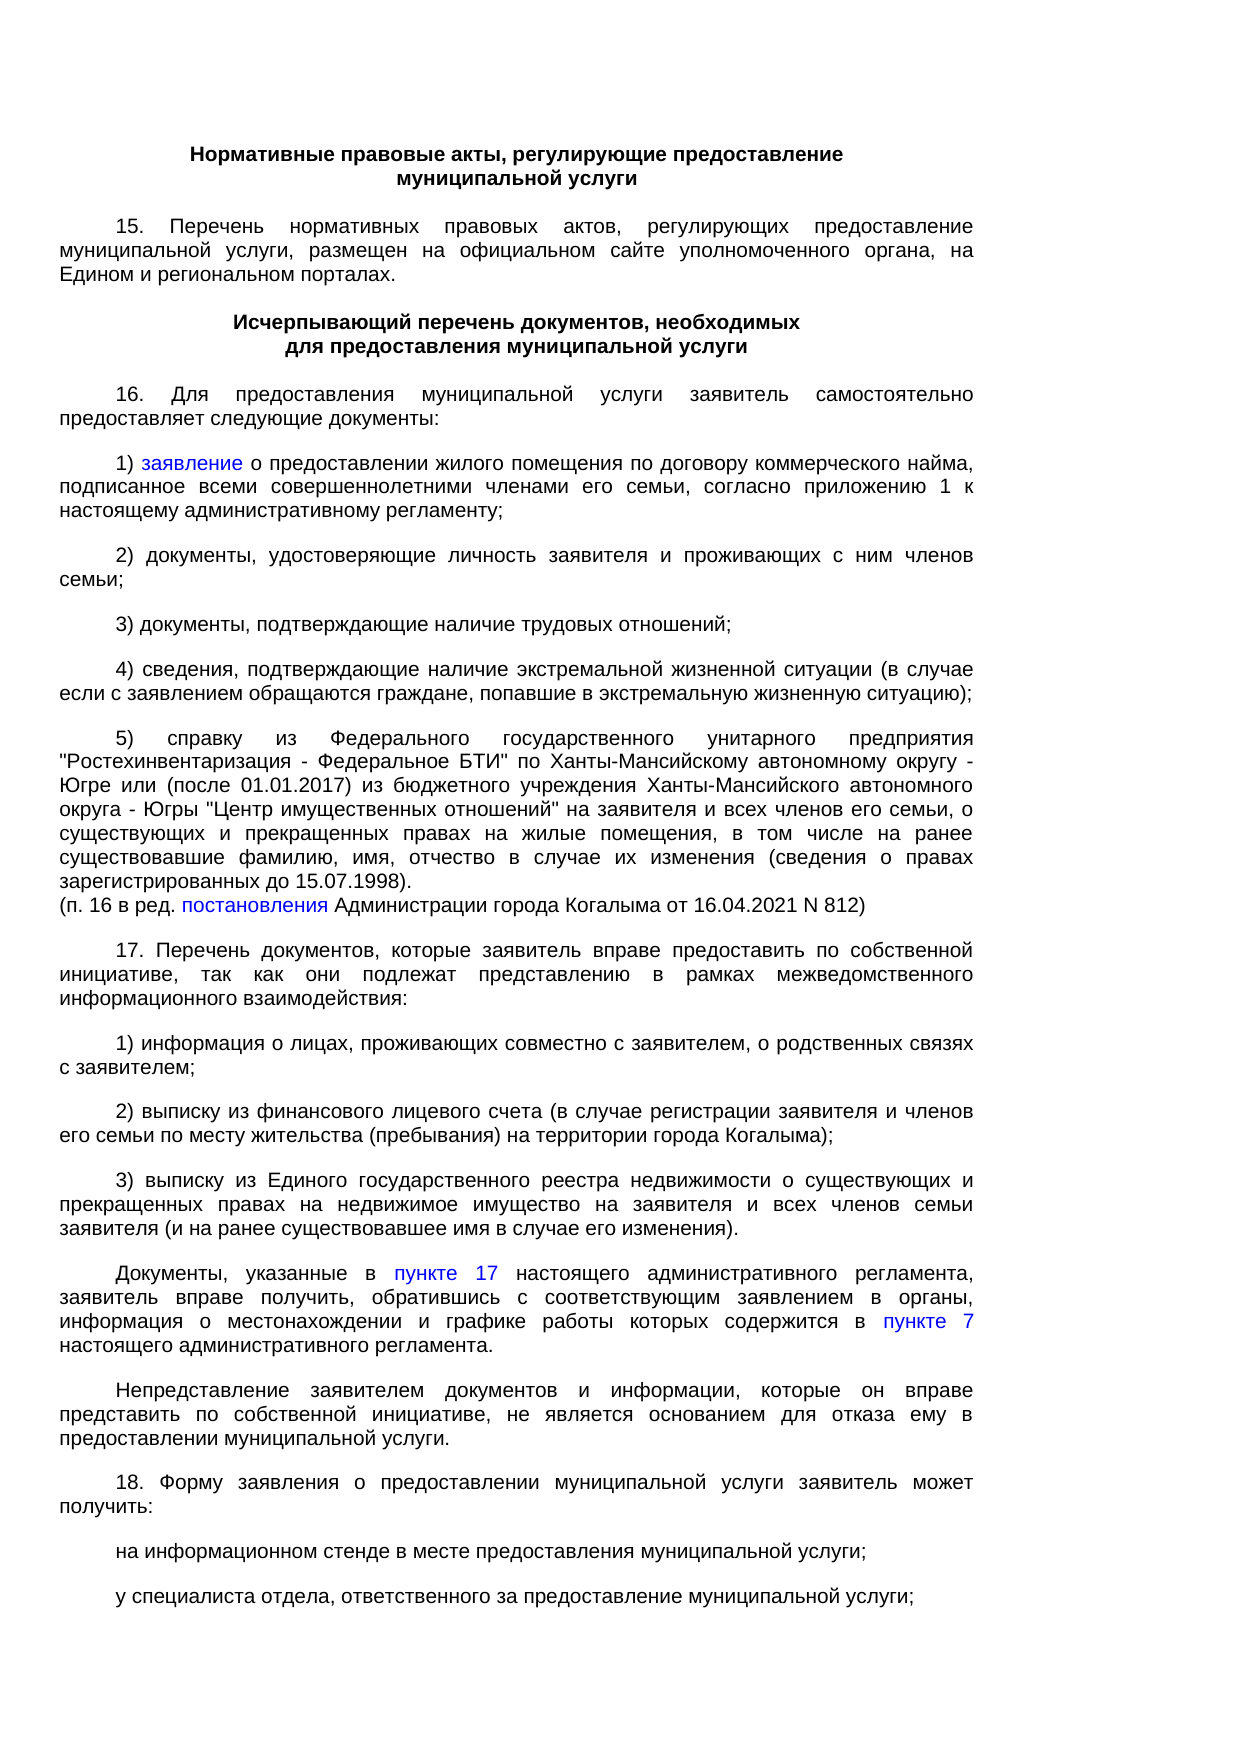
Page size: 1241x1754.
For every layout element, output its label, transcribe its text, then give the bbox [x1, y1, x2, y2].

text у специалиста отдела, ответственного за предоставление муниципальной услуги; [59, 1584, 974, 1608]
title Нормативные правовые акты, регулирующие предоставление [59, 142, 974, 166]
text 3) выписку из Единого государственного реестра недвижимости о существующих и прекращенных правах на недвижимое имущество на заявителя и всех членов семьи заявителя (и на ранее существовавшее имя в случае его изменения). [59, 1168, 974, 1240]
text Документы, указанные в пункте 17 настоящего административного регламента, заявитель вправе получить, обратившись с соответствующим заявлением в органы, информация о местонахождении и графике работы которых содержится в пункте 7 настоящего административного регламента. [59, 1261, 974, 1357]
text 15. Перечень нормативных правовых актов, регулирующих предоставление муниципальной услуги, размещен на официальном сайте уполномоченного органа, на Едином и региональном порталах. [59, 214, 974, 286]
text 17. Перечень документов, которые заявитель вправе предоставить по собственной инициативе, так как они подлежат представлению в рамках межведомственного информационного взаимодействия: [59, 938, 974, 1010]
text 2) документы, удостоверяющие личность заявителя и проживающих с ним членов семьи; [59, 543, 974, 591]
text на информационном стенде в месте предоставления муниципальной услуги; [59, 1539, 974, 1563]
text 2) выписку из финансового лицевого счета (в случае регистрации заявителя и членов его семьи по месту жительства (пребывания) на территории города Когалыма); [59, 1099, 974, 1147]
text 16. Для предоставления муниципальной услуги заявитель самостоятельно предоставляет следующие документы: [59, 382, 974, 429]
title для предоставления муниципальной услуги [59, 334, 974, 358]
text (п. 16 в ред. постановления Администрации города Когалыма от 16.04.2021 N 812) [59, 893, 974, 917]
text 4) сведения, подтверждающие наличие экстремальной жизненной ситуации (в случае если с заявлением обращаются граждане, попавшие в экстремальную жизненную ситуацию); [59, 657, 974, 704]
text 5) справку из Федерального государственного унитарного предприятия "Ростехинвентаризация - Федеральное БТИ" по Ханты-Мансийскому автономному округу - Югре или (после 01.01.2017) из бюджетного учреждения Ханты-Мансийского автономного округа - Югры "Центр имущественных отношений" на заявителя и всех членов его семьи, о существующих и прекращенных правах на жилые помещения, в том числе на ранее существовавшие фамилию, имя, отчество в случае их изменения (сведения о правах зарегистрированных до 15.07.1998). [59, 725, 974, 893]
text Непредставление заявителем документов и информации, которые он вправе представить по собственной инициативе, не является основанием для отказа ему в предоставлении муниципальной услуги. [59, 1377, 974, 1449]
title Исчерпывающий перечень документов, необходимых [59, 310, 974, 334]
text 1) информация о лицах, проживающих совместно с заявителем, о родственных связях с заявителем; [59, 1031, 974, 1078]
title муниципальной услуги [59, 166, 974, 190]
text 3) документы, подтверждающие наличие трудовых отношений; [59, 612, 974, 636]
text 1) заявление о предоставлении жилого помещения по договору коммерческого найма, подписанное всеми совершеннолетними членами его семьи, согласно приложению 1 к настоящему административному регламенту; [59, 450, 974, 522]
text 18. Форму заявления о предоставлении муниципальной услуги заявитель может получить: [59, 1470, 974, 1518]
